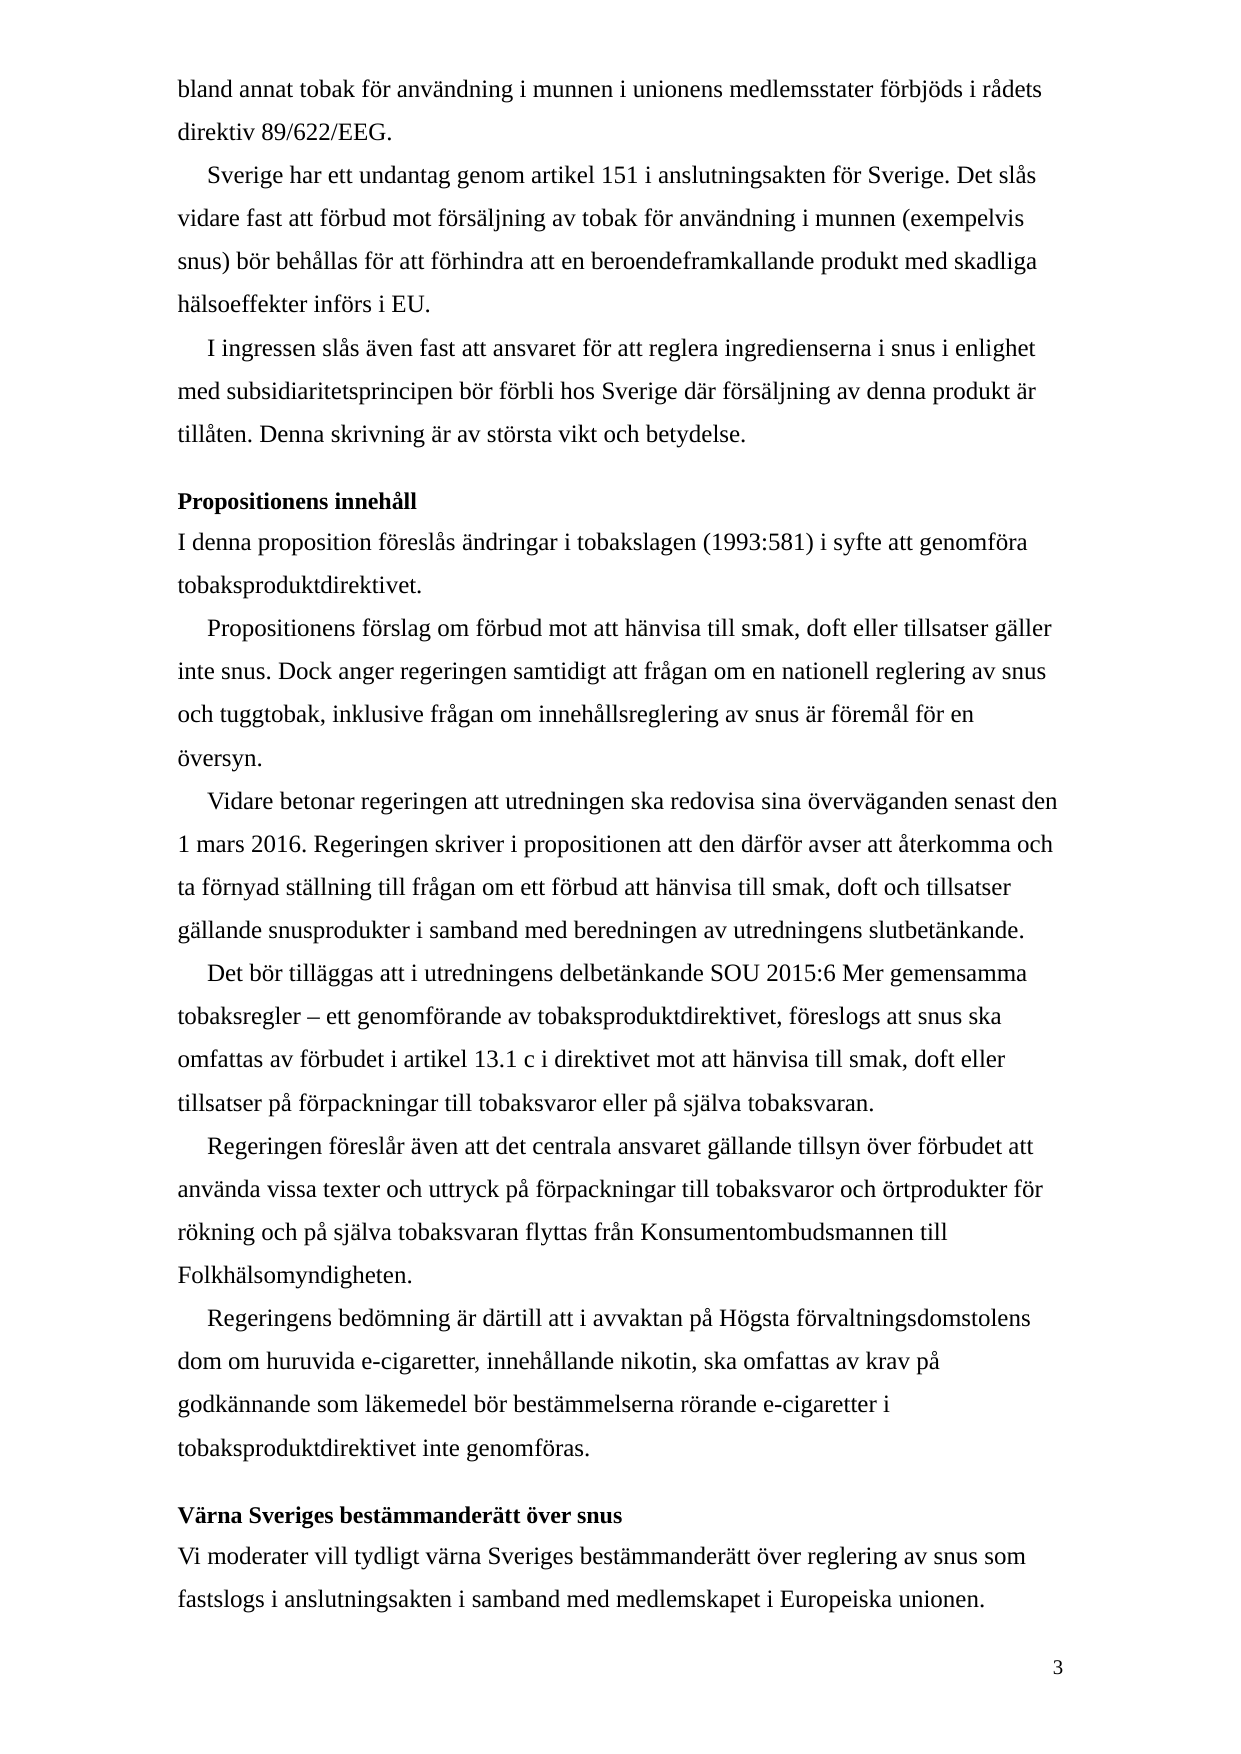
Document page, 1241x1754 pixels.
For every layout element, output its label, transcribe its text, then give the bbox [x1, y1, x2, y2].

text Det bör tilläggas att i utredningens delbetänkande SOU 2015:6 Mer gemensamma tobaksregler – ett genomförande av tobaksproduktdirektivet, föreslogs att snus ska omfattas av förbudet i artikel 13.1 c i direktivet mot att hänvisa till smak, doft eller tillsatser på förpackningar till tobaksvaror eller på själva tobaksvaran. [177, 958, 1063, 1116]
text Vidare betonar regeringen att utredningen ska redovisa sina överväganden senast den 1 mars 2016. Regeringen skriver i propositionen att den därför avser att återkomma och ta förnyad ställning till frågan om ett förbud att hänvisa till smak, doft och tillsatser gällande snusprodukter i samband med beredningen av utredningens slutbetänkande. [177, 786, 1063, 944]
subtitle Värna Sveriges bestämmanderätt över snus [177, 1501, 1063, 1528]
text I ingressen slås även fast att ansvaret för att reglera ingredienserna i snus i enlighet med subsidiaritetsprincipen bör förbli hos Sverige där försäljning av denna produkt är tillåten. Denna skrivning är av största vikt och betydelse. [177, 333, 1063, 448]
text Vi moderater vill tydligt värna Sveriges bestämmanderätt över reglering av snus som fastslogs i anslutningsakten i samband med medlemskapet i Europeiska unionen. [177, 1541, 1063, 1613]
text Sverige har ett undantag genom artikel 151 i anslutningsakten för Sverige. Det slås vidare fast att förbud mot försäljning av tobak för användning i munnen (exempelvis snus) bör behållas för att förhindra att en beroendeframkallande produkt med skadliga hälsoeffekter införs i EU. [177, 160, 1063, 318]
text Regeringens bedömning är därtill att i avvaktan på Högsta förvaltningsdomstolens dom om huruvida e-cigaretter, innehållande nikotin, ska omfattas av krav på godkännande som läkemedel bör bestämmelserna rörande e-cigaretter i tobaksproduktdirektivet inte genomföras. [177, 1303, 1063, 1461]
text Propositionens förslag om förbud mot att hänvisa till smak, doft eller tillsatser gäller inte snus. Dock anger regeringen samtidigt att frågan om en nationell reglering av snus och tuggtobak, inklusive frågan om innehållsreglering av snus är föremål för en översyn. [177, 613, 1063, 771]
subtitle Propositionens innehåll [177, 487, 1063, 514]
text I denna proposition föreslås ändringar i tobakslagen (1993:581) i syfte att genomföra tobaksproduktdirektivet. [177, 527, 1063, 599]
text Regeringen föreslår även att det centrala ansvaret gällande tillsyn över förbudet att använda vissa texter och uttryck på förpackningar till tobaksvaror och örtprodukter för rökning och på själva tobaksvaran flyttas från Konsumentombudsmannen till Folkhälsomyndigheten. [177, 1131, 1063, 1289]
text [177, 74, 1063, 146]
